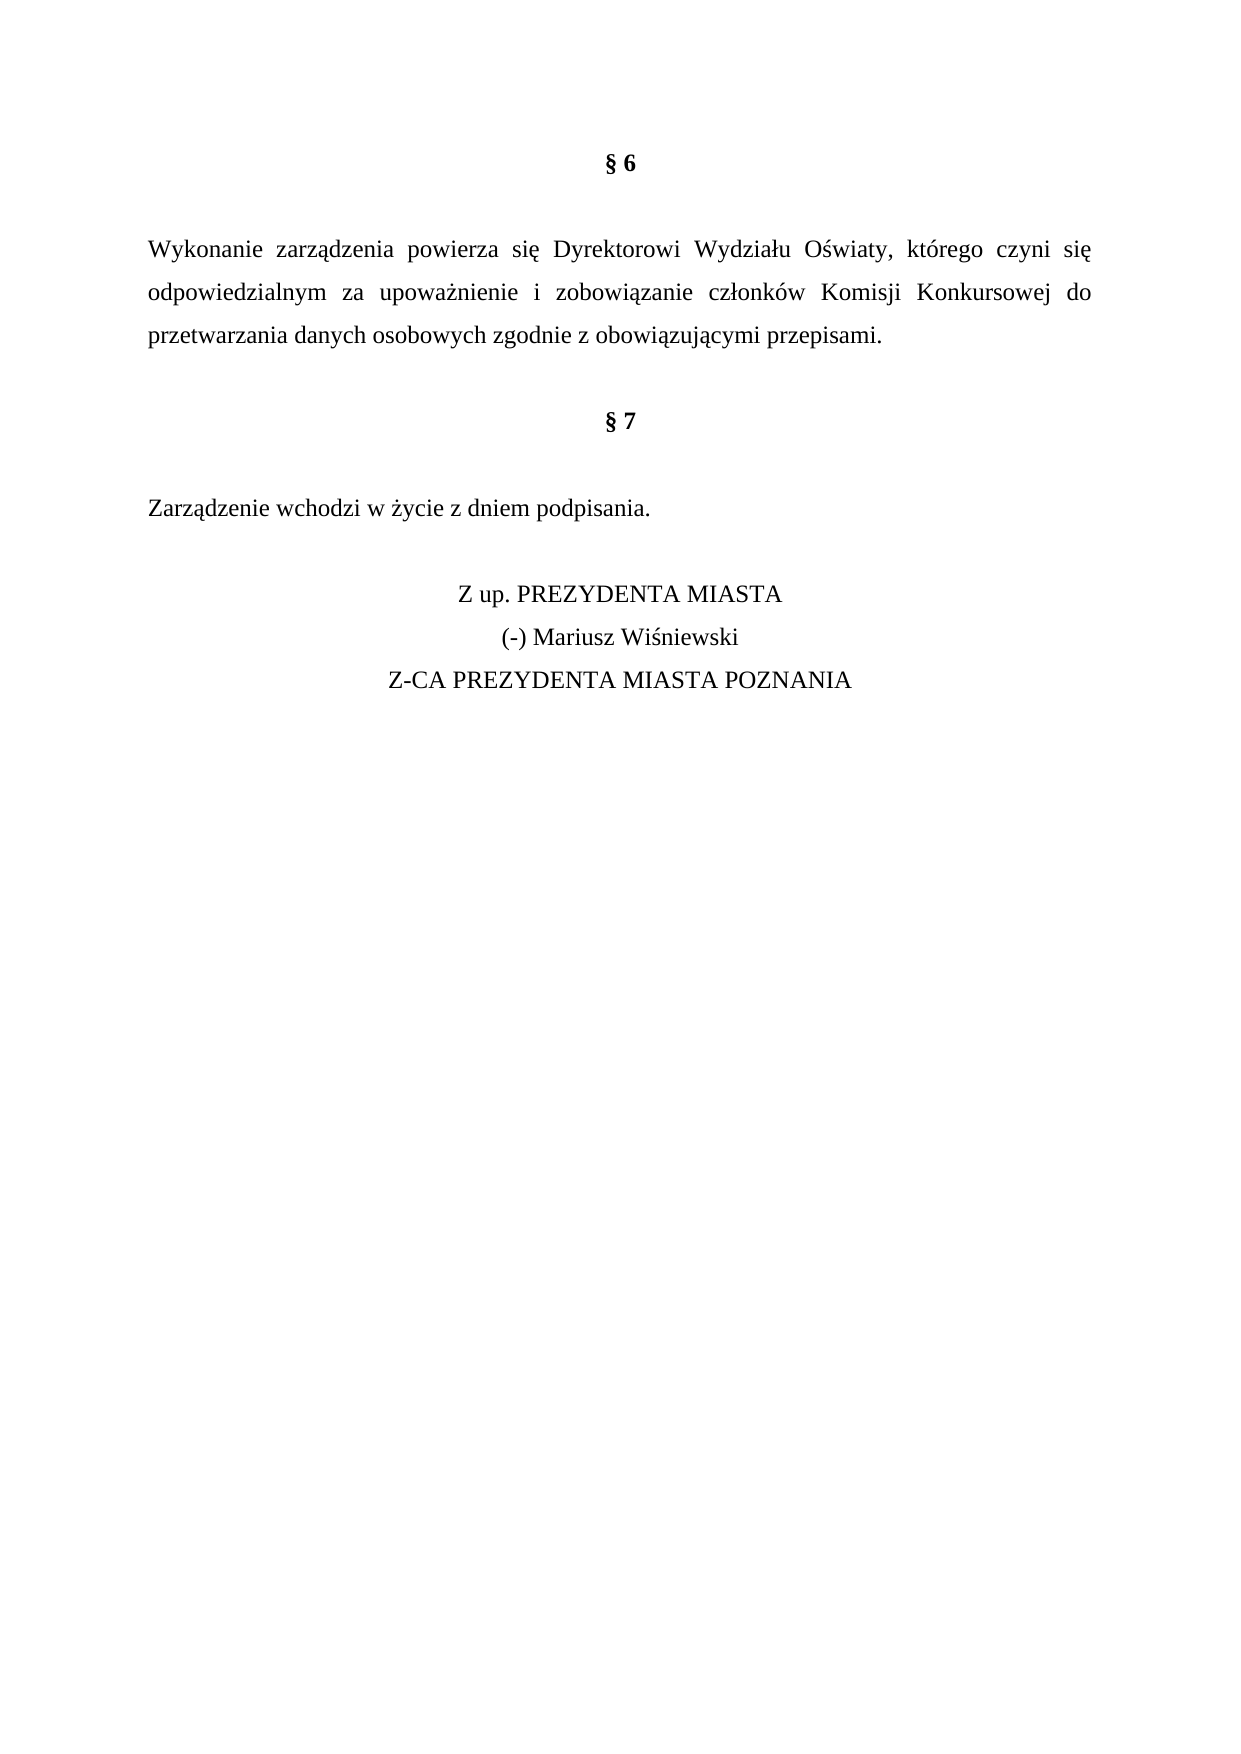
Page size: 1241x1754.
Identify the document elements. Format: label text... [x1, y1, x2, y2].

text Z-CA PREZYDENTA MIASTA POZNANIA [148, 665, 1093, 694]
text Z up. PREZYDENTA MIASTA [148, 579, 1093, 608]
text § 7 [148, 406, 1093, 435]
text (-) Mariusz Wiśniewski [148, 622, 1093, 651]
text Wykonanie zarządzenia powierza się Dyrektorowi Wydziału Oświaty, którego czyni się odpowiedzialnym za upoważnienie i zobowiązanie członków Komisji Konkursowej do przetwarzania danych osobowych zgodnie z obowiązującymi przepisami. [148, 234, 1093, 349]
text § 6 [148, 148, 1093, 176]
text Zarządzenie wchodzi w życie z dniem podpisania. [148, 493, 1093, 521]
